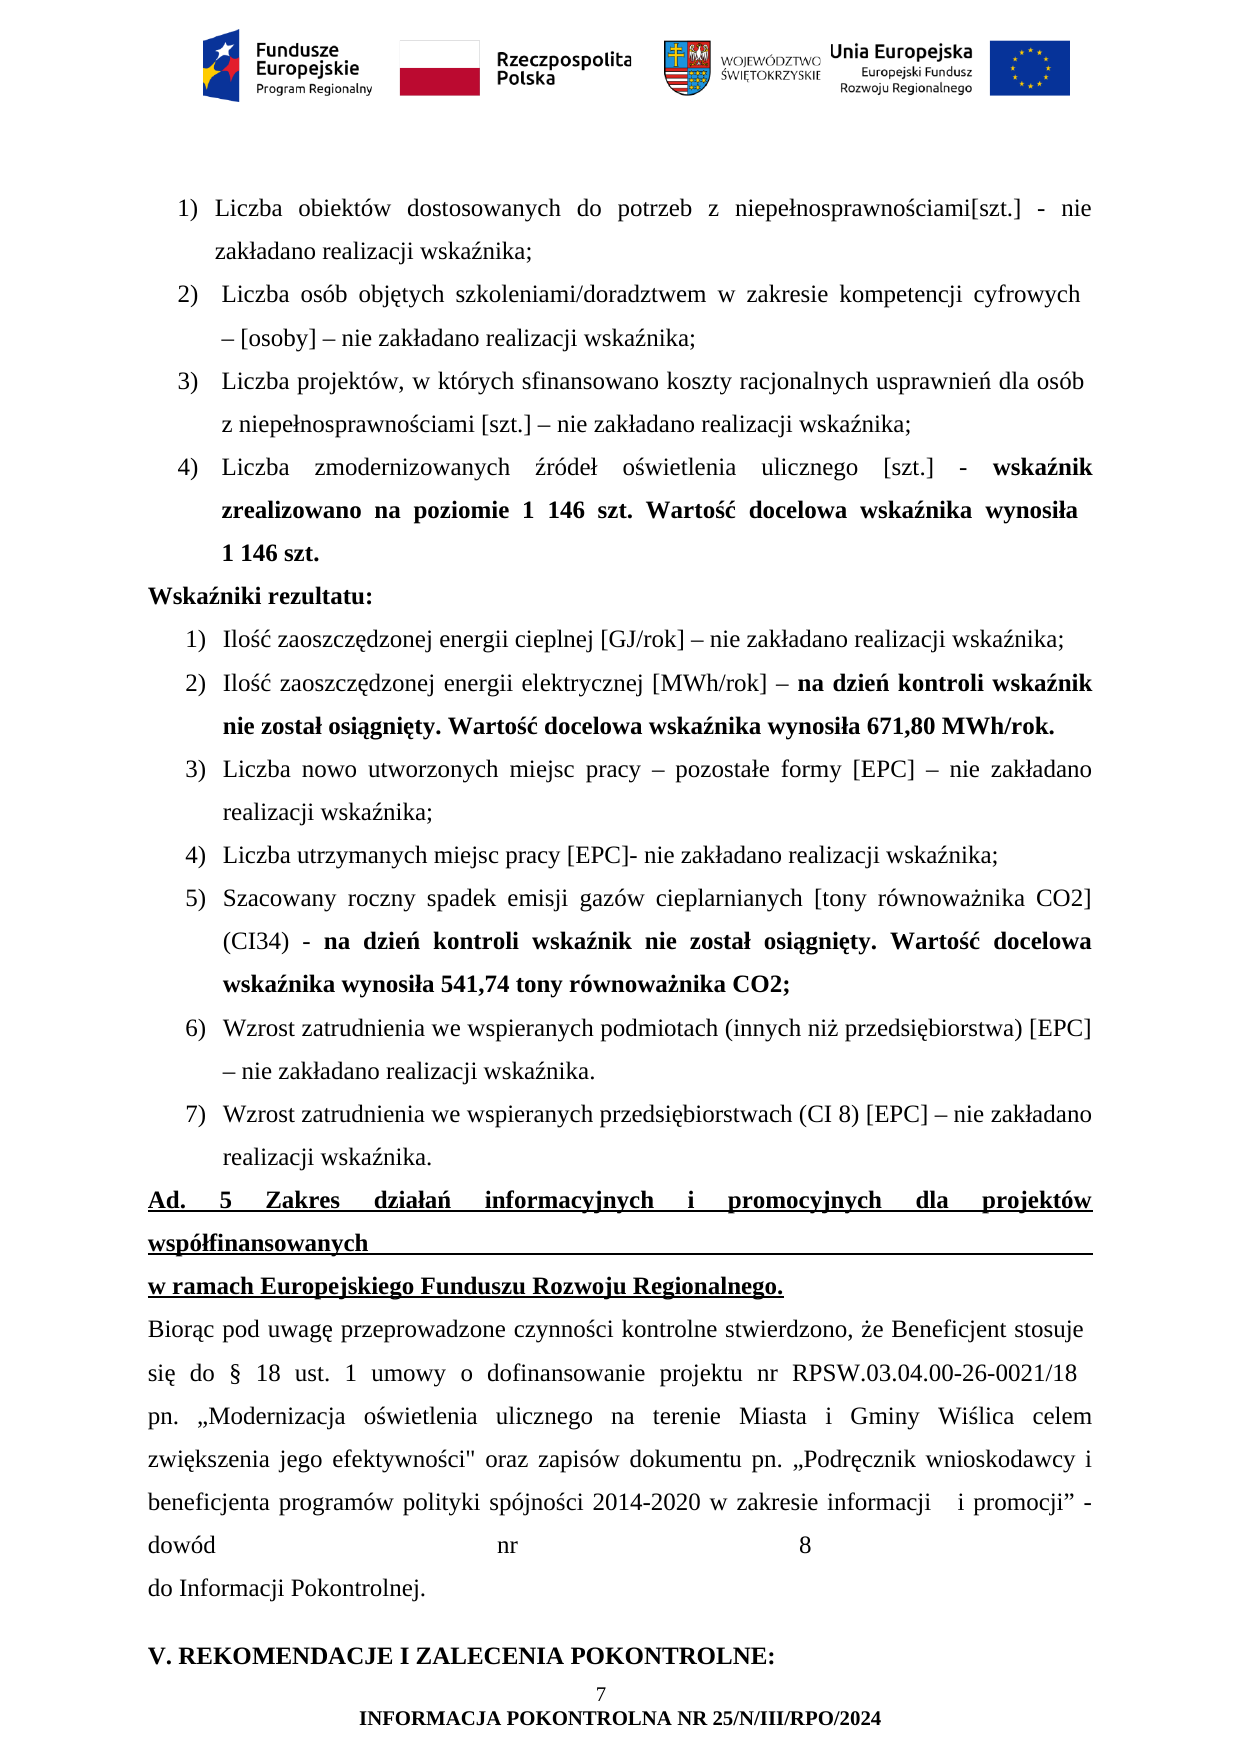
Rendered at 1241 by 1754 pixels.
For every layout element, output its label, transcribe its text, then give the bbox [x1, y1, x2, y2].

list Liczba utrzymanych miejsc pracy [EPC]- nie zakładano realizacji wskaźnika; [185, 840, 1093, 869]
list Liczba obiektów dostosowanych do potrzeb z niepełnosprawnościami[szt.] - nie zakładano realizacji wskaźnika; [177, 193, 1093, 265]
list Liczba osób objętych szkoleniami/doradztwem w zakresie kompetencji cyfrowych – [osoby] – nie zakładano realizacji wskaźnika; [177, 279, 1093, 351]
list Wzrost zatrudnienia we wspieranych podmiotach (innych niż przedsiębiorstwa) [EPC] – nie zakładano realizacji wskaźnika. [185, 1013, 1093, 1084]
list Ilość zaoszczędzonej energii cieplnej [GJ/rok] – nie zakładano realizacji wskaźnika; [185, 624, 1093, 653]
list Liczba zmodernizowanych źródeł oświetlenia ulicznego [szt.] - wskaźnik zrealizowano na poziomie 1 146 szt. Wartość docelowa wskaźnika wynosiła 1 146 szt. [177, 452, 1093, 567]
list Liczba nowo utworzonych miejsc pracy – pozostałe formy [EPC] – nie zakładano realizacji wskaźnika; [185, 754, 1093, 826]
list Ilość zaoszczędzonej energii elektrycznej [MWh/rok] – na dzień kontroli wskaźnik nie został osiągnięty. Wartość docelowa wskaźnika wynosiła 671,80 MWh/rok. [185, 668, 1093, 739]
text Biorąc pod uwagę przeprowadzone czynności kontrolne stwierdzono, że Beneficjent stosuje się do § 18 ust. 1 umowy o dofinansowanie projektu nr RPSW.03.04.00-26-0021/18 pn. „Modernizacja oświetlenia ulicznego na terenie Miasta i Gminy Wiślica celem zwiększenia jego efektywności" oraz zapisów dokumentu pn. „Podręcznik wnioskodawcy i beneficjenta programów polityki spójności 2014-2020 w zakresie informacji i promocji” - dowód nr 8 do Informacji Pokontrolnej. [148, 1314, 1093, 1602]
text Ad. 5 Zakres działań informacyjnych i promocyjnych dla projektów współfinansowanych w ramach Europejskiego Funduszu Rozwoju Regionalnego. [148, 1255, 1093, 1300]
picture [664, 29, 821, 102]
list Wzrost zatrudnienia we wspieranych przedsiębiorstwach (CI 8) [EPC] – nie zakładano realizacji wskaźnika. [185, 1099, 1093, 1171]
picture [203, 29, 372, 102]
text Ad. 5 Zakres działań informacyjnych i promocyjnych dla projektów współfinansowanych w ramach Europejskiego Funduszu Rozwoju Regionalnego. [148, 1212, 1093, 1253]
text Ad. 5 Zakres działań informacyjnych i promocyjnych dla projektów współfinansowanych w ramach Europejskiego Funduszu Rozwoju Regionalnego. [148, 1185, 1093, 1210]
text V. REKOMENDACJE I ZALECENIA POKONTROLNE: [148, 1641, 1093, 1670]
list Liczba projektów, w których sfinansowano koszty racjonalnych usprawnień dla osób z niepełnosprawnościami [szt.] – nie zakładano realizacji wskaźnika; [177, 366, 1093, 438]
text Wskaźniki rezultatu: [148, 581, 1093, 610]
picture [831, 29, 1070, 102]
picture [399, 29, 632, 102]
list Szacowany roczny spadek emisji gazów cieplarnianych [tony równoważnika CO2] (CI34) - na dzień kontroli wskaźnik nie został osiągnięty. Wartość docelowa wskaźnika wynosiła 541,74 tony równoważnika CO2; [185, 883, 1093, 998]
